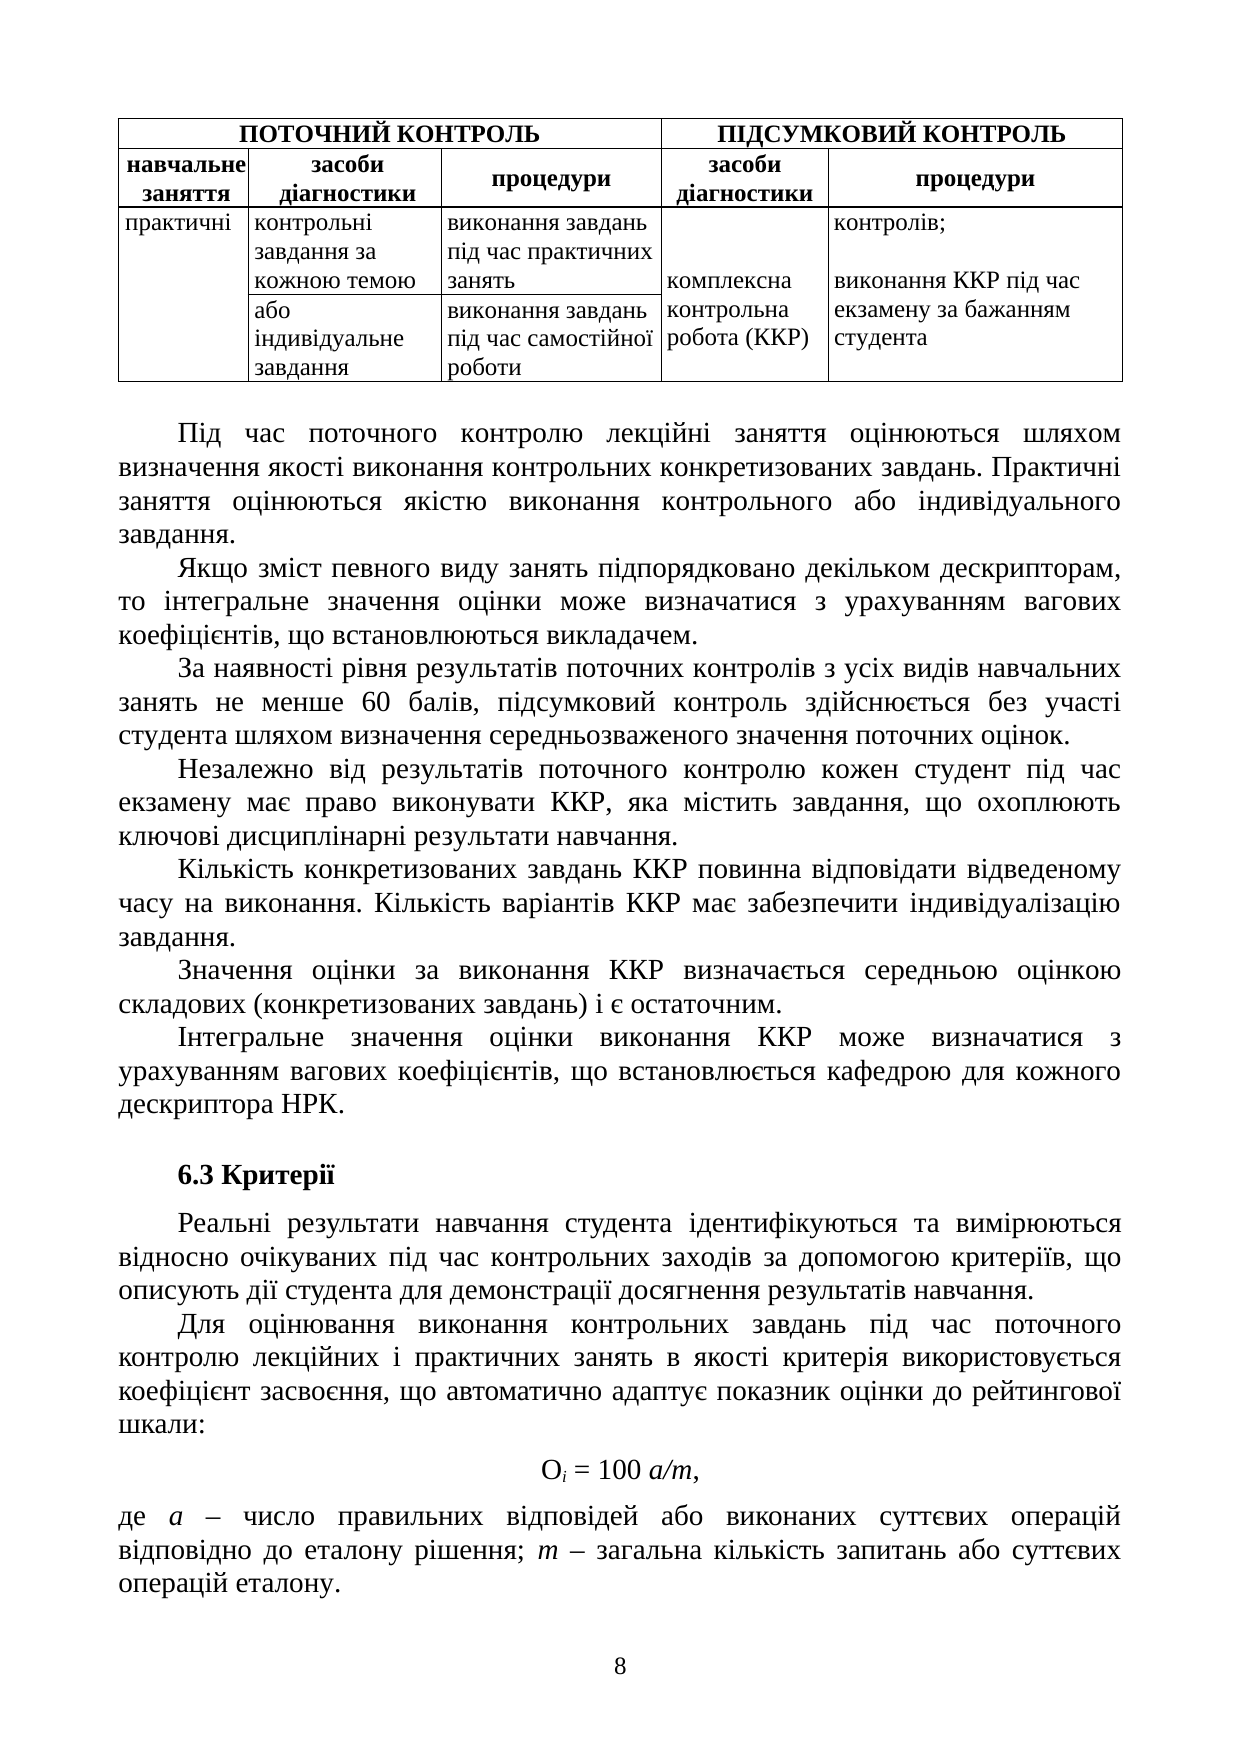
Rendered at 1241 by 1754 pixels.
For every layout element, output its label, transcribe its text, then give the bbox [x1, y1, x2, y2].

text Якщо зміст певного виду занять підпорядковано декільком дескрипторам, то інтегральне значення оцінки може визначатися з урахуванням вагових коефіцієнтів, що встановлюються викладачем. [118, 550, 1122, 650]
table_cell виконання завдань під час практичних занять [442, 208, 661, 294]
text Незалежно від результатів поточного контролю кожен студент під час екзамену має право виконувати ККР, яка містить завдання, що охоплюють ключові дисциплінарні результати навчання. [118, 751, 1122, 852]
text 6.3 Критерії [118, 1157, 1122, 1191]
table_cell практичні [119, 208, 248, 381]
table_cell процедури [829, 149, 1122, 206]
table_cell навчальне заняття [119, 149, 248, 206]
table_header ПОТОЧНИЙ КОНТРОЛЬ [119, 119, 661, 148]
table_cell комплексна контрольна робота (ККР) [662, 208, 828, 381]
text Кількість конкретизованих завдань ККР повинна відповідати відведеному часу на виконання. Кількість варіантів ККР має забезпечити індивідуалізацію завдання. [118, 852, 1122, 952]
text Оi = 100 a/m, [118, 1452, 1122, 1486]
table_cell виконання завдань під час самостійної роботи [442, 295, 661, 381]
text Під час поточного контролю лекційні заняття оцінюються шляхом визначення якості виконання контрольних конкретизованих завдань. Практичні заняття оцінюються якістю виконання контрольного або індивідуального завдання. [118, 416, 1122, 550]
text Значення оцінки за виконання ККР визначається середньою оцінкою складових (конкретизованих завдань) і є остаточним. [118, 952, 1122, 1019]
table_cell або індивідуальне завдання [249, 295, 441, 381]
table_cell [829, 208, 1122, 381]
text Реальні результати навчання студента ідентифікуються та вимірюються відносно очікуваних під час контрольних заходів за допомогою критеріїв, що описують дії студента для демонстрації досягнення результатів навчання. [118, 1205, 1122, 1306]
table_header ПІДСУМКОВИЙ КОНТРОЛЬ [662, 119, 1122, 148]
table_cell засоби діагностики [249, 149, 441, 206]
text Для оцінювання виконання контрольних завдань під час поточного контролю лекційних і практичних занять в якості критерія використовується коефіцієнт засвоєння, що автоматично адаптує показник оцінки до рейтингової шкали: [118, 1306, 1122, 1440]
text За наявності рівня результатів поточних контролів з усіх видів навчальних занять не менше 60 балів, підсумковий контроль здійснюється без участі студента шляхом визначення середньозваженого значення поточних оцінок. [118, 650, 1122, 751]
text Інтегральне значення оцінки виконання ККР може визначатися з урахуванням вагових коефіцієнтів, що встановлюється кафедрою для кожного дескриптора НРК. [118, 1019, 1122, 1120]
text де a – число правильних відповідей або виконаних суттєвих операцій відповідно до еталону рішення; m – загальна кількість запитань або суттєвих операцій еталону. [118, 1498, 1122, 1599]
table_cell процедури [442, 149, 661, 206]
table_cell засоби діагностики [662, 149, 828, 206]
table_cell контрольні завдання за кожною темою [249, 208, 441, 294]
